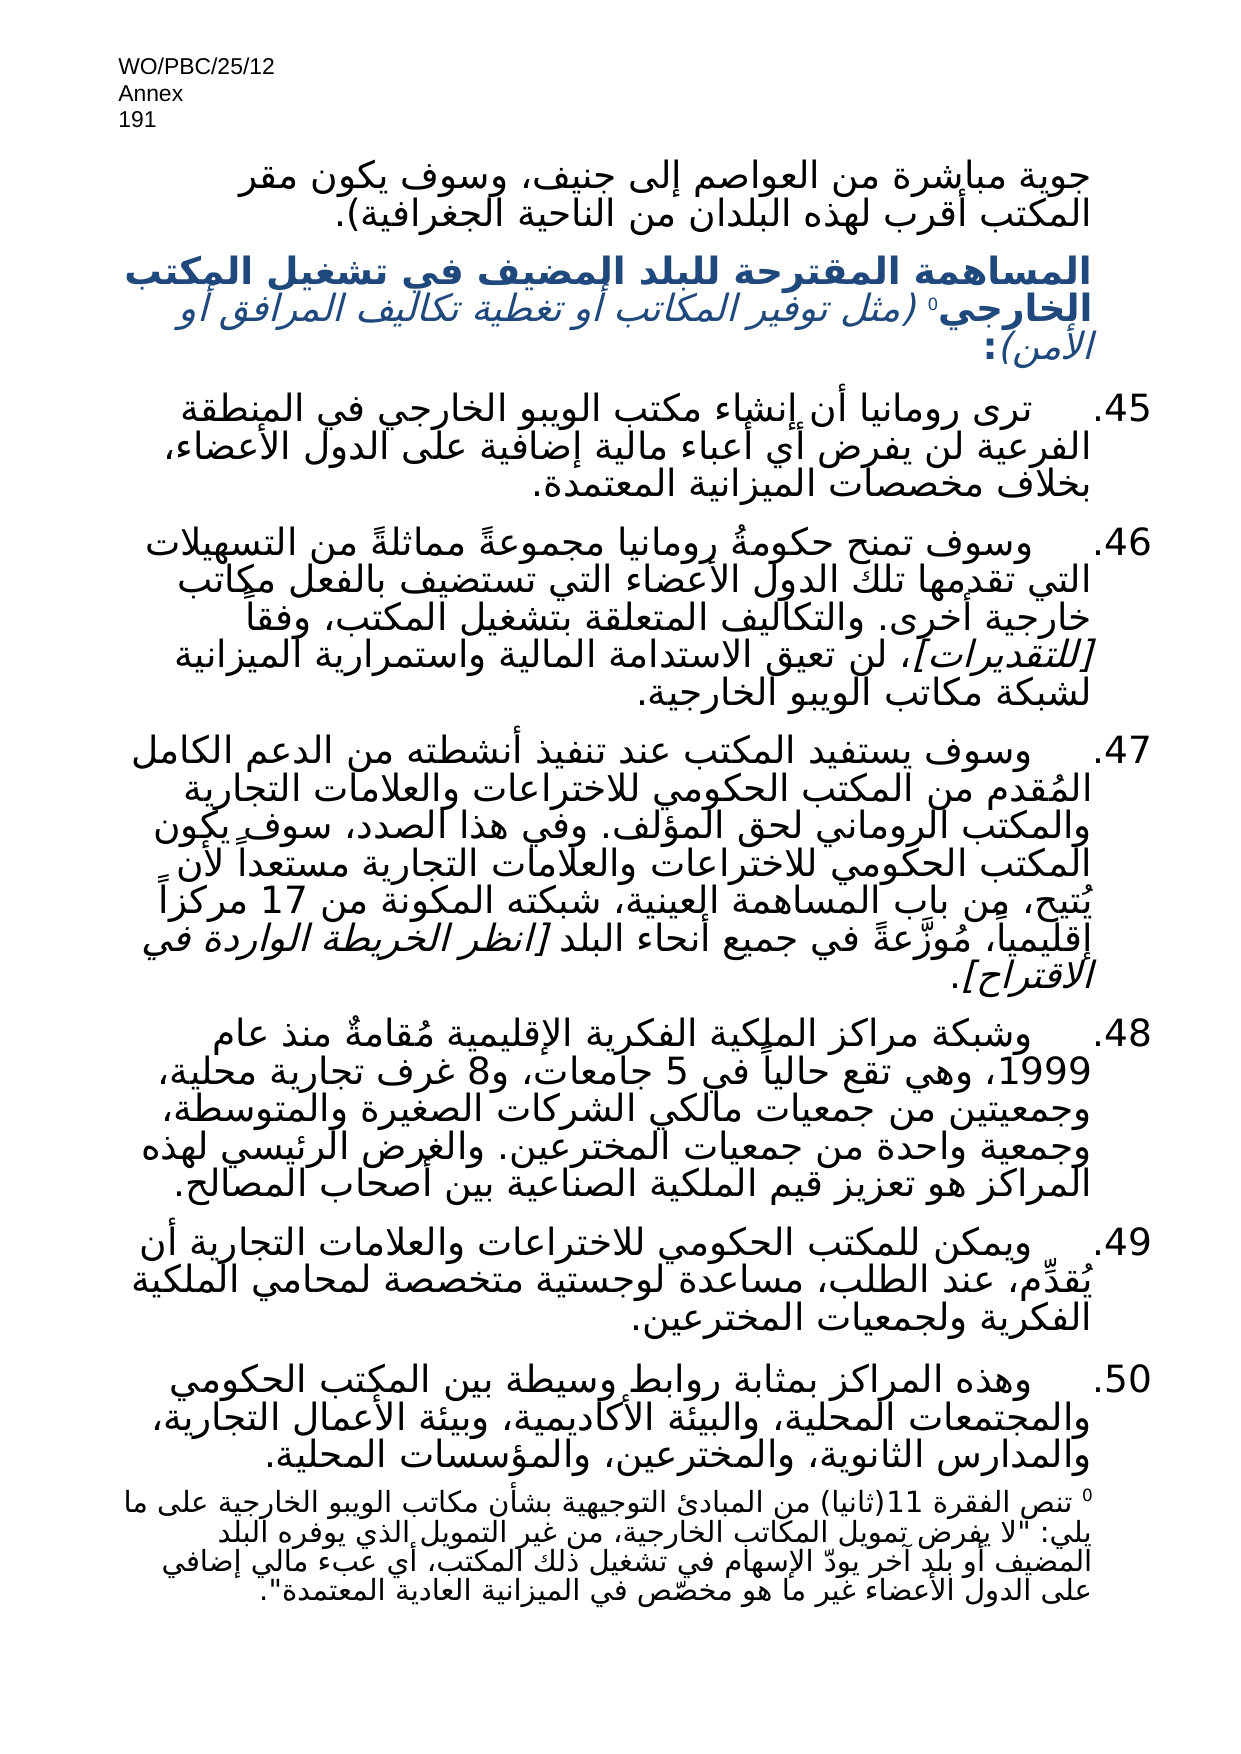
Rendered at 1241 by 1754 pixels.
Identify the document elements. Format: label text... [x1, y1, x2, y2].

text المساهمة المقترحة للبلد المضيف في تشغيل المكتب الخارجي (مثل توفير المكاتب أو تغطية تكاليف المرافق أو الأمن): [118, 254, 1092, 367]
list وشبكة مراكز الملكية الفكرية الإقليمية مُقامةٌ منذ عام 1999، وهي تقع حالياً في 5 جامعات، و8 غرف تجارية محلية، وجمعيتين من جمعيات مالكي الشركات الصغيرة والمتوسطة، وجمعية واحدة من جمعيات المخترعين. والغرض الرئيسي لهذه المراكز هو تعزيز قيم الملكية الصناعية بين أصحاب المصالح. [118, 1017, 1092, 1204]
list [118, 158, 1092, 233]
list وسوف تمنح حكومةُ رومانيا مجموعةً مماثلةً من التسهيلات التي تقدمها تلك الدول الأعضاء التي تستضيف بالفعل مكاتب خارجية أخرى. والتكاليف المتعلقة بتشغيل المكتب، وفقاً [للتقديرات]، لن تعيق الاستدامة المالية واستمرارية الميزانية لشبكة مكاتب الويبو الخارجية. [118, 525, 1092, 713]
list ويمكن للمكتب الحكومي للاختراعات والعلامات التجارية أن يُقدِّم، عند الطلب، مساعدة لوجستية متخصصة لمحامي الملكية الفكرية ولجمعيات المخترعين. [118, 1225, 1092, 1338]
list وسوف يستفيد المكتب عند تنفيذ أنشطته من الدعم الكامل المُقدم من المكتب الحكومي للاختراعات والعلامات التجارية والمكتب الروماني لحق المؤلف. وفي هذا الصدد، سوف يكون المكتب الحكومي للاختراعات والعلامات التجارية مستعداً لأن يُتيح، من باب المساهمة العينية، شبكته المكونة من 17 مركزاً إقليمياً، مُوزَّعةً في جميع أنحاء البلد [انظر الخريطة الواردة في الاقتراح]. [118, 733, 1092, 996]
list وهذه المراكز بمثابة روابط وسيطة بين المكتب الحكومي والمجتمعات المحلية، والبيئة الأكاديمية، وبيئة الأعمال التجارية، والمدارس الثانوية، والمخترعين، والمؤسسات المحلية. [118, 1363, 1092, 1475]
list ترى رومانيا أن إنشاء مكتب الويبو الخارجي في المنطقة الفرعية لن يفرض أي أعباء مالية إضافية على الدول الأعضاء، بخلاف مخصصات الميزانية المعتمدة. [118, 392, 1092, 504]
